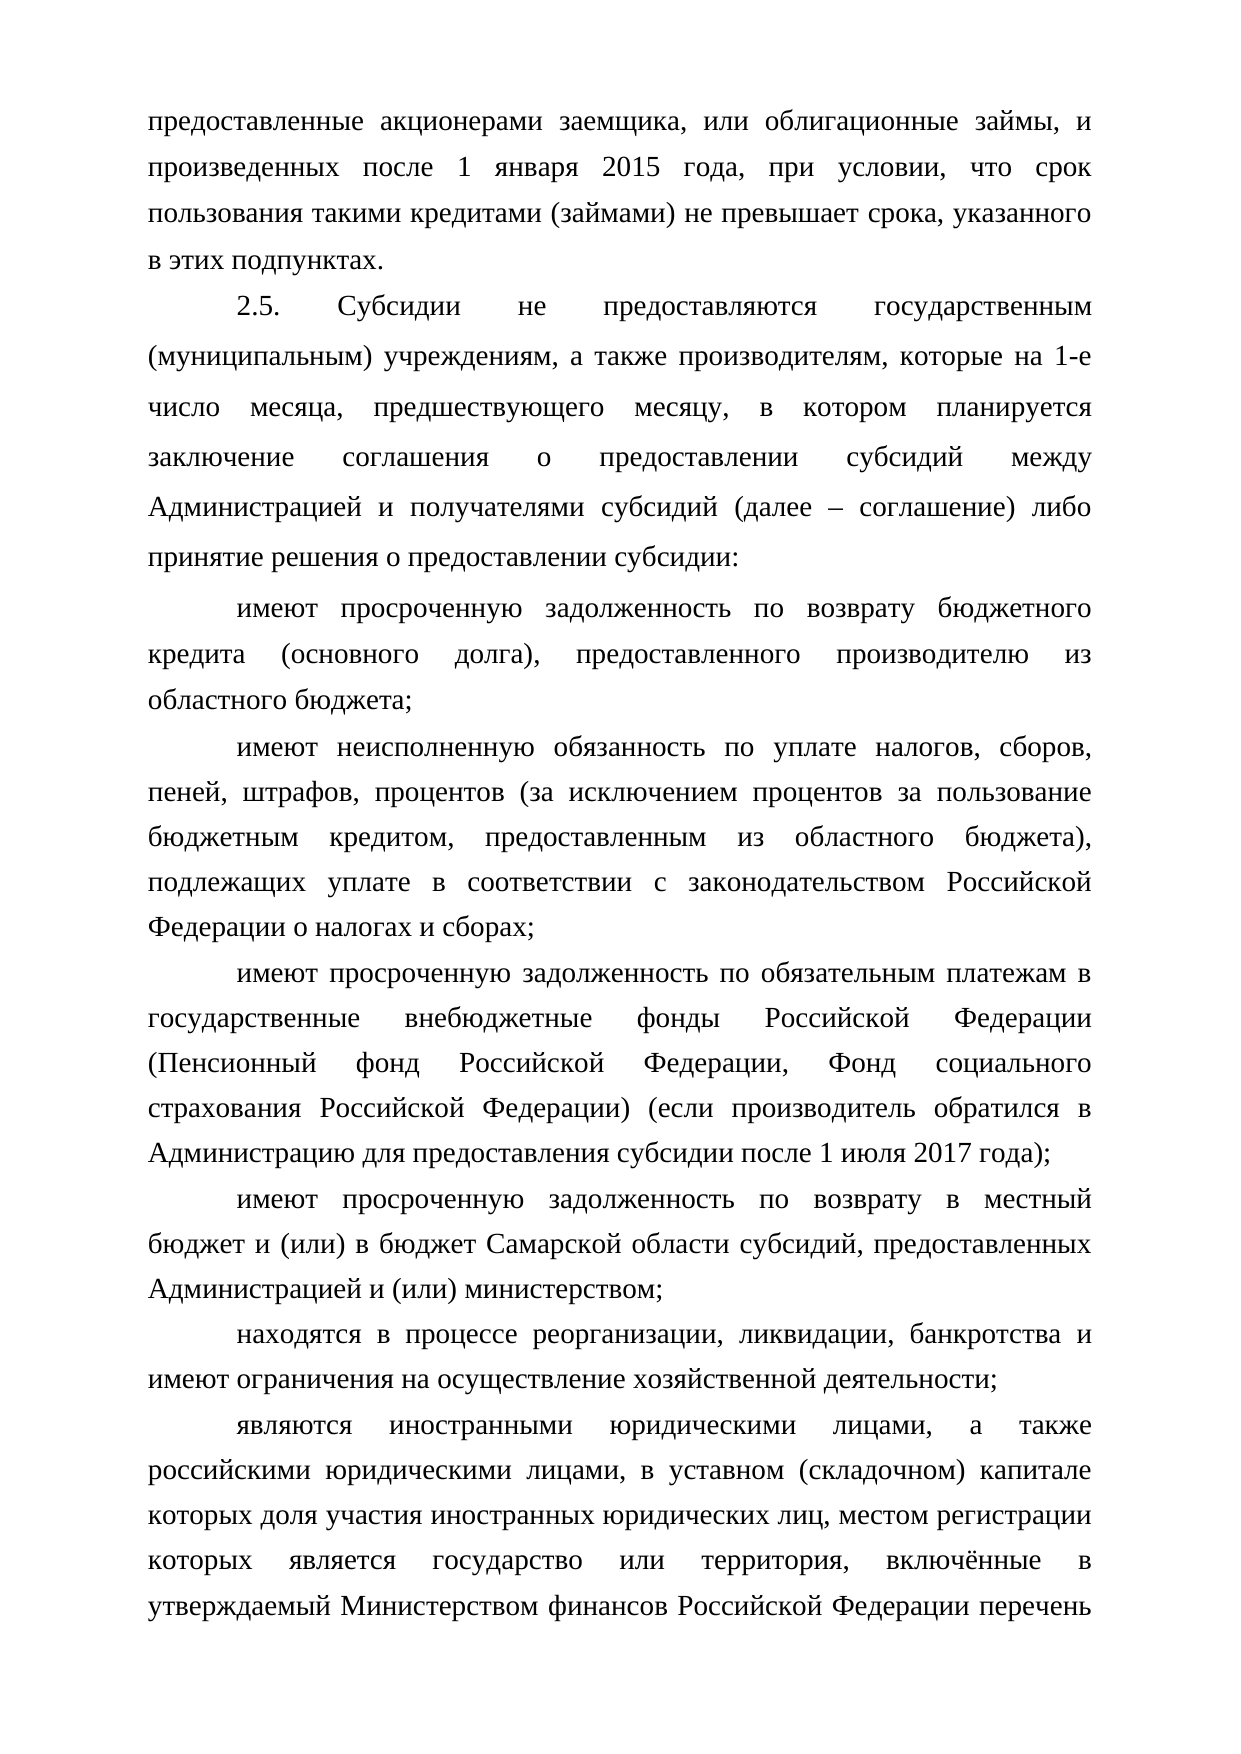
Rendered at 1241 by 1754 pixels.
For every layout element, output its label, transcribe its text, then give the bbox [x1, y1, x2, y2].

text 2.5. Субсидии не предоставляются государственным (муниципальным) учреждениям, а также производителям, которые на 1-е число месяца, предшествующего месяцу, в котором планируется заключение соглашения о предоставлении субсидий между Администрацией и получателями субсидий (далее – соглашение) либо принятие решения о предоставлении субсидии: [148, 288, 1092, 573]
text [148, 103, 1092, 275]
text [148, 1407, 1092, 1621]
text имеют неисполненную обязанность по уплате налогов, сборов, пеней, штрафов, процентов (за исключением процентов за пользование бюджетным кредитом, предоставленным из областного бюджета), подлежащих уплате в соответствии с законодательством Российской Федерации о налогах и сборах; [148, 729, 1092, 943]
text имеют просроченную задолженность по обязательным платежам в государственные внебюджетные фонды Российской Федерации (Пенсионный фонд Российской Федерации, Фонд социального страхования Российской Федерации) (если производитель обратился в Администрацию для предоставления субсидии после 1 июля 2017 года); [148, 955, 1092, 1169]
text имеют просроченную задолженность по возврату бюджетного кредита (основного долга), предоставленного производителю из областного бюджета; [148, 590, 1092, 716]
text находятся в процессе реорганизации, ликвидации, банкротства и имеют ограничения на осуществление хозяйственной деятельности; [148, 1316, 1092, 1395]
text имеют просроченную задолженность по возврату в местный бюджет и (или) в бюджет Самарской области субсидий, предоставленных Администрацией и (или) министерством; [148, 1181, 1092, 1305]
